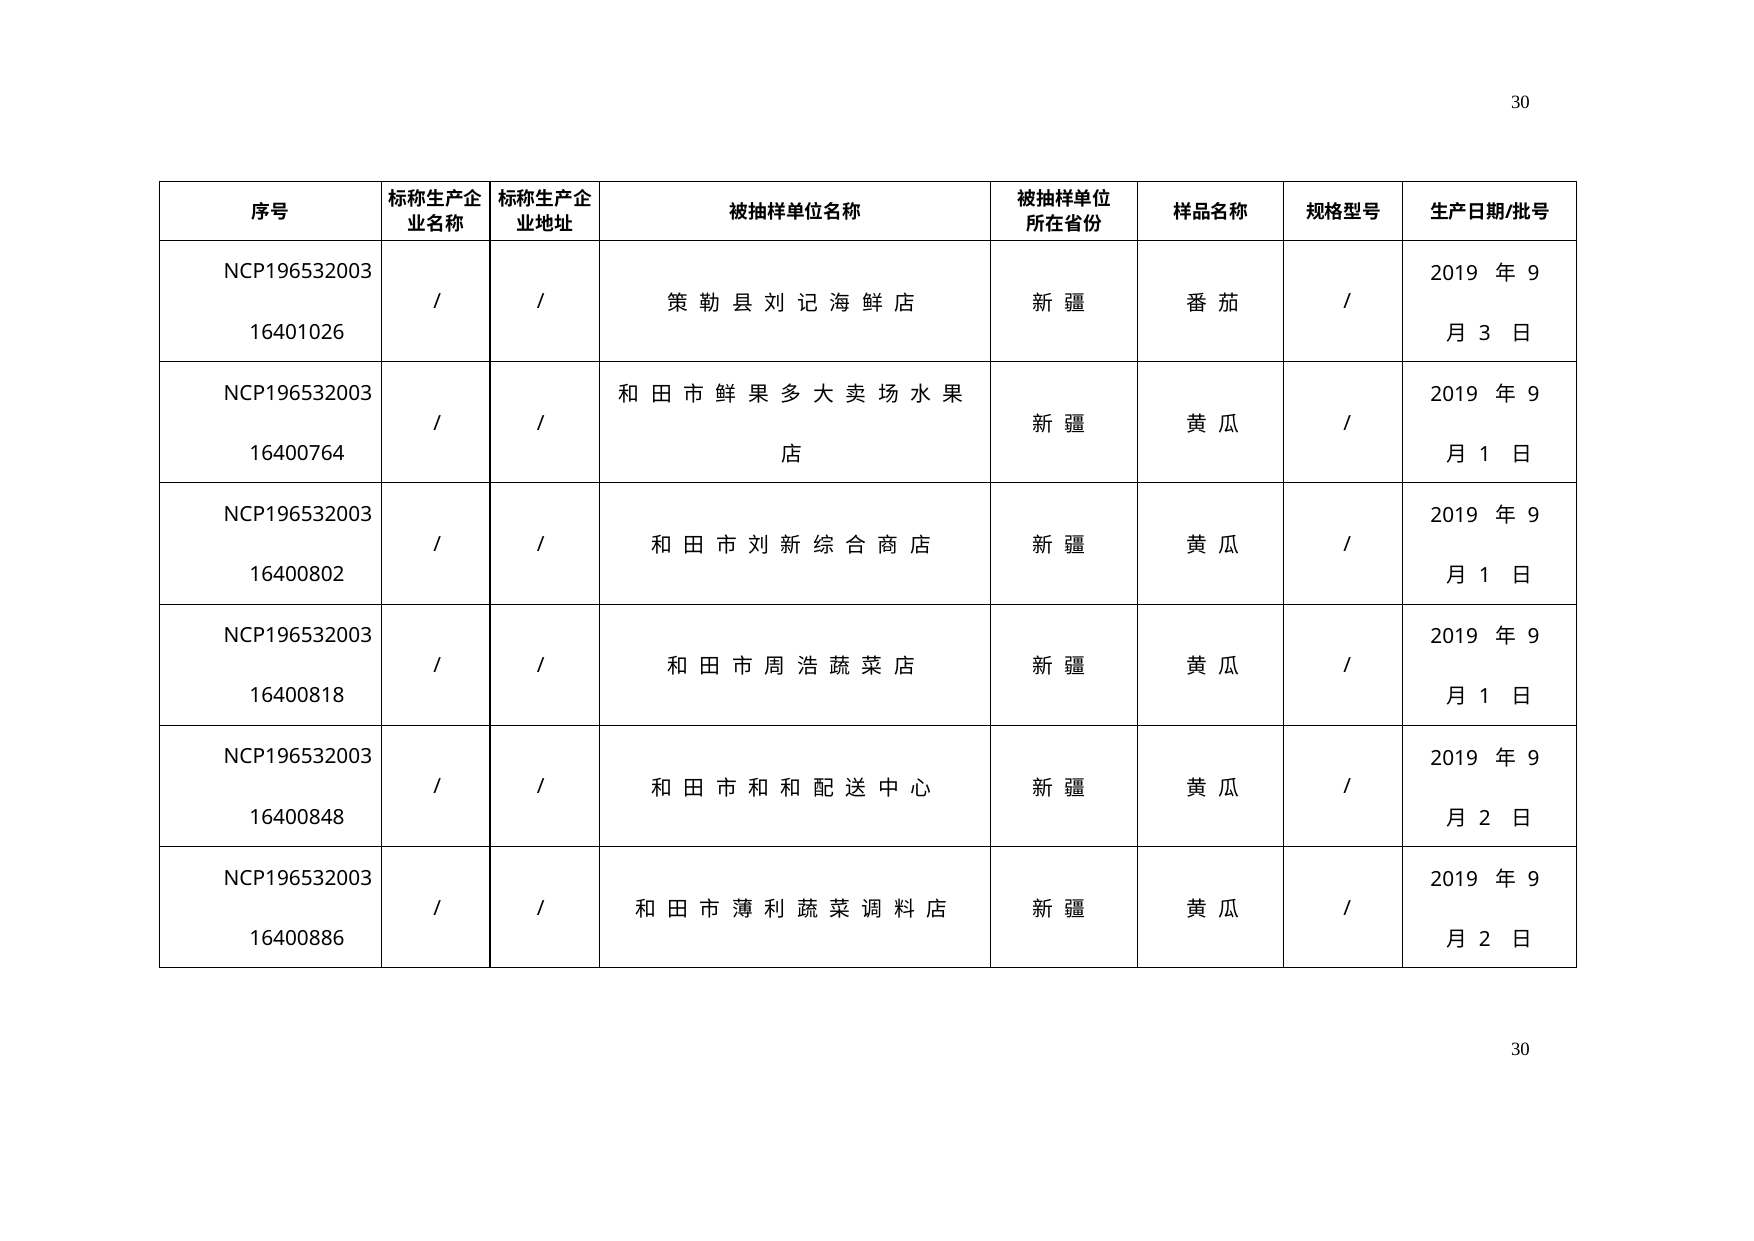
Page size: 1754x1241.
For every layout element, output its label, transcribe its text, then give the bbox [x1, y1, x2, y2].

table_cell 番茄 [1138, 241, 1283, 361]
table_cell 2019年9月1日 [1403, 483, 1576, 603]
table_cell / [491, 726, 599, 846]
table_cell NCP19653200316400848 [160, 726, 381, 846]
table_cell NCP19653200316400802 [160, 483, 381, 603]
table_cell 新疆 [991, 362, 1137, 482]
table_cell / [491, 605, 599, 725]
table_cell / [491, 483, 599, 603]
table_cell 新疆 [991, 605, 1137, 725]
table_header 样品名称 [1138, 182, 1283, 240]
table_cell NCP19653200316400886 [160, 847, 381, 967]
table_header 被抽样单位名称 [600, 182, 990, 240]
table_header 规格型号 [1284, 182, 1402, 240]
table_cell 黄瓜 [1138, 847, 1283, 967]
table_cell / [1284, 726, 1402, 846]
table_cell / [1284, 605, 1402, 725]
table_cell NCP19653200316401026 [160, 241, 381, 361]
table_cell / [1284, 847, 1402, 967]
table_cell 和田市周浩蔬菜店 [600, 605, 990, 725]
table_cell 新疆 [991, 483, 1137, 603]
table_cell 策勒县刘记海鲜店 [600, 241, 990, 361]
table_cell / [1284, 362, 1402, 482]
table_cell NCP19653200316400818 [160, 605, 381, 725]
table_cell 黄瓜 [1138, 362, 1283, 482]
table_cell 黄瓜 [1138, 605, 1283, 725]
table_cell 2019年9月2日 [1403, 847, 1576, 967]
table_cell 和田市薄利蔬菜调料店 [600, 847, 990, 967]
table_cell 2019年9月1日 [1403, 605, 1576, 725]
table_cell / [1284, 241, 1402, 361]
table_header 被抽样单位 所在省份 [991, 182, 1137, 240]
table_cell NCP19653200316400764 [160, 362, 381, 482]
table_cell / [382, 362, 489, 482]
table_cell / [491, 362, 599, 482]
table_cell 和田市鲜果多大卖场水果店 [600, 362, 990, 482]
table_cell / [382, 847, 489, 967]
table_header 生产日期/批号 [1403, 182, 1576, 240]
table_cell 和田市和和配送中心 [600, 726, 990, 846]
table_cell 和田市刘新综合商店 [600, 483, 990, 603]
table_cell / [382, 605, 489, 725]
table_cell 新疆 [991, 241, 1137, 361]
table_header 序号 [160, 182, 381, 240]
table_cell 黄瓜 [1138, 483, 1283, 603]
table_cell 黄瓜 [1138, 726, 1283, 846]
table_cell / [491, 847, 599, 967]
table_cell 新疆 [991, 847, 1137, 967]
table_header 标称生产企业名称 [382, 182, 489, 240]
table_cell 2019年9月3日 [1403, 241, 1576, 361]
table_cell / [491, 241, 599, 361]
table_cell 2019年9月1日 [1403, 362, 1576, 482]
table_cell / [382, 483, 489, 603]
table_cell 新疆 [991, 726, 1137, 846]
table_cell / [1284, 483, 1402, 603]
table_header 标称生产企业地址 [491, 182, 599, 240]
table_cell 2019年9月2日 [1403, 726, 1576, 846]
table_cell / [382, 726, 489, 846]
table_cell / [382, 241, 489, 361]
